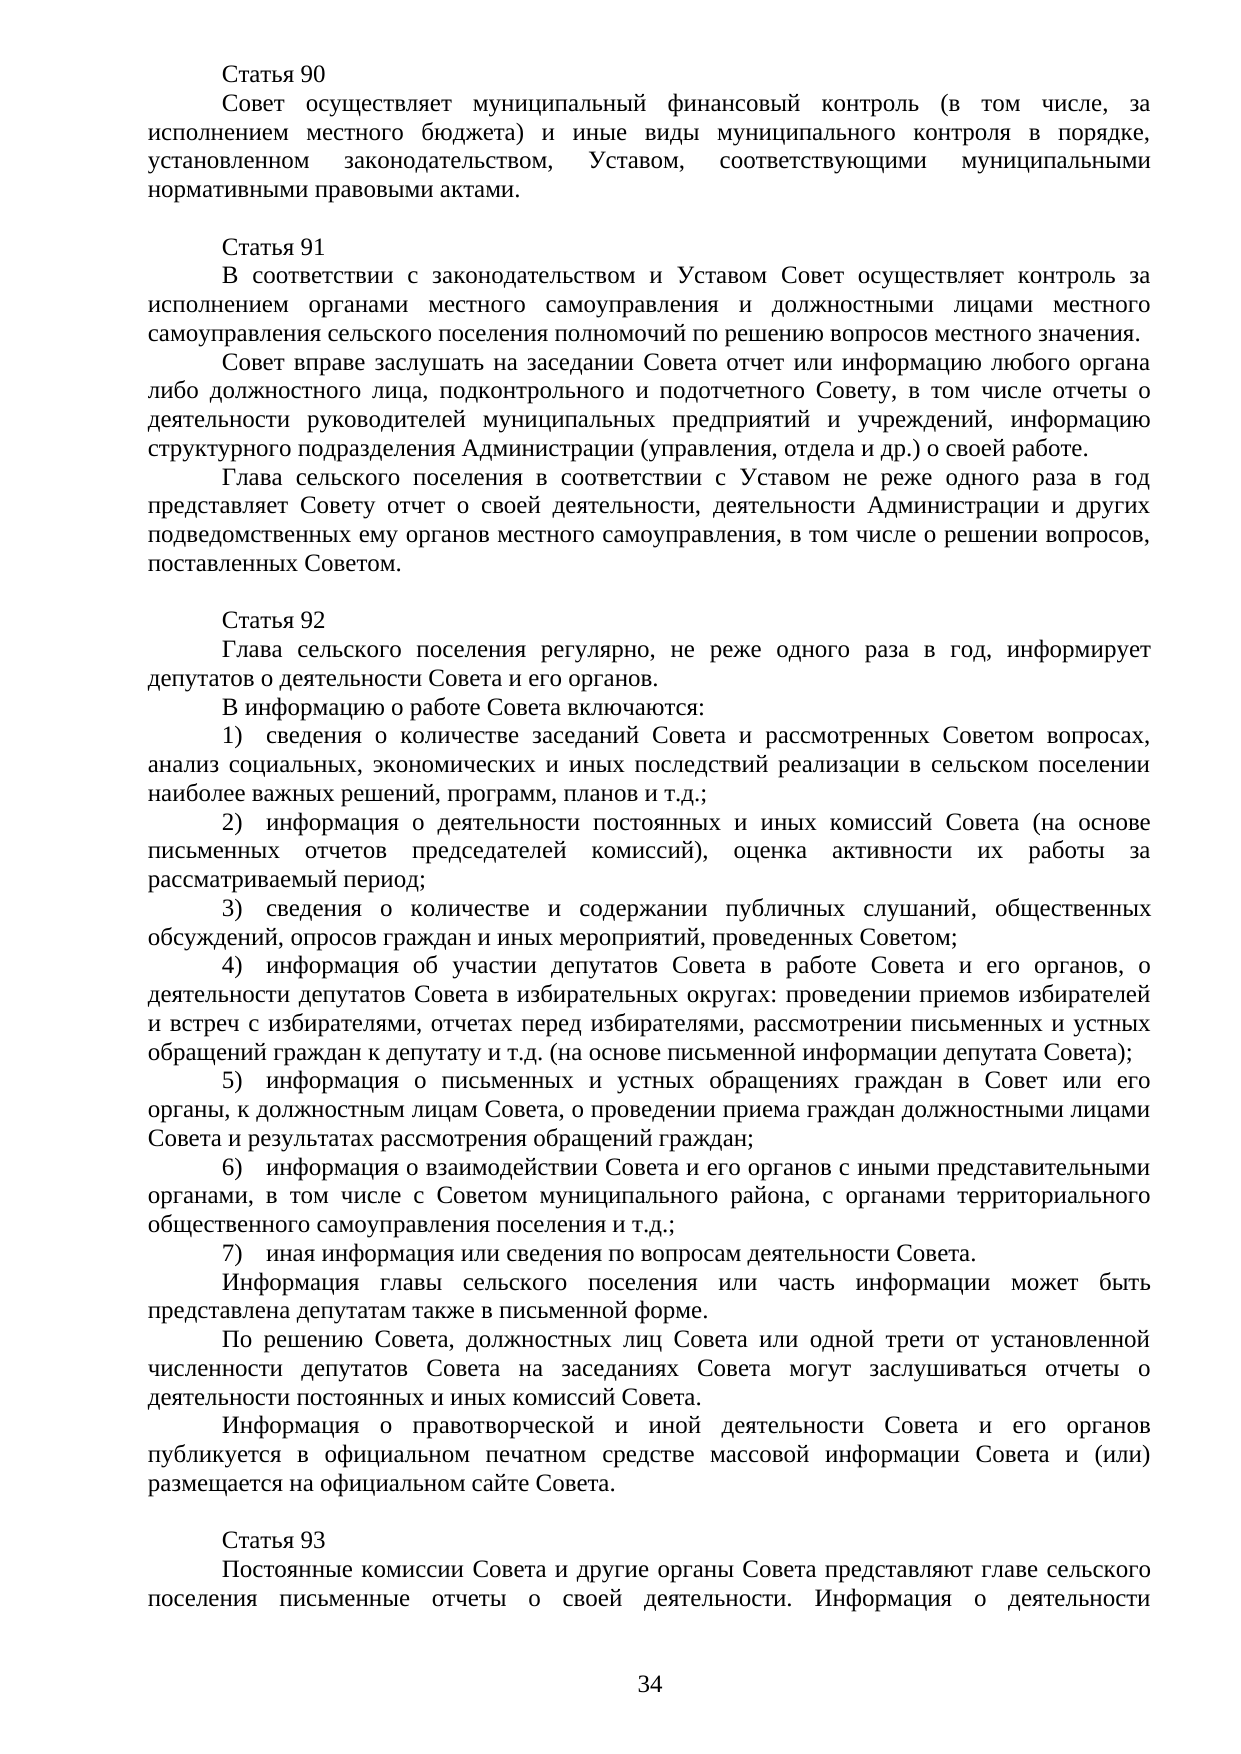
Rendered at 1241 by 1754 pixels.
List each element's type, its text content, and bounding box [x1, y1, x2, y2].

text В соответствии с законодательством и Уставом Совет осуществляет контроль за исполнением органами местного самоуправления и должностными лицами местного самоуправления сельского поселения полномочий по решению вопросов местного значения. [148, 260, 1152, 347]
text Статья 92 [148, 605, 1152, 634]
text По решению Совета, должностных лиц Совета или одной трети от установленной численности депутатов Совета на заседаниях Совета могут заслушиваться отчеты о деятельности постоянных и иных комиссий Совета. [148, 1324, 1152, 1410]
text 2) информация о деятельности постоянных и иных комиссий Совета (на основе письменных отчетов председателей комиссий), оценка активности их работы за рассматриваемый период; [148, 807, 1152, 893]
text 5) информация о письменных и устных обращениях граждан в Совет или его органы, к должностным лицам Совета, о проведении приема граждан должностными лицами Совета и результатах рассмотрения обращений граждан; [148, 1065, 1152, 1152]
text Статья 93 [148, 1525, 1152, 1554]
text Глава сельского поселения регулярно, не реже одного раза в год, информирует депутатов о деятельности Совета и его органов. [148, 634, 1152, 692]
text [148, 1554, 1152, 1612]
text В информацию о работе Совета включаются: [148, 692, 1152, 720]
text Глава сельского поселения в соответствии с Уставом не реже одного раза в год представляет Совету отчет о своей деятельности, деятельности Администрации и других подведомственных ему органов местного самоуправления, в том числе о решении вопросов, поставленных Советом. [148, 462, 1152, 577]
text Информация главы сельского поселения или часть информации может быть представлена депутатам также в письменной форме. [148, 1267, 1152, 1324]
text 1) сведения о количестве заседаний Совета и рассмотренных Советом вопросах, анализ социальных, экономических и иных последствий реализации в сельском поселении наиболее важных решений, программ, планов и т.д.; [148, 720, 1152, 807]
text 4) информация об участии депутатов Совета в работе Совета и его органов, о деятельности депутатов Совета в избирательных округах: проведении приемов избирателей и встреч с избирателями, отчетах перед избирателями, рассмотрении письменных и устных обращений граждан к депутату и т.д. (на основе письменной информации депутата Совета); [148, 950, 1152, 1065]
text Совет осуществляет муниципальный финансовый контроль (в том числе, за исполнением местного бюджета) и иные виды муниципального контроля в порядке, установленном законодательством, Уставом, соответствующими муниципальными нормативными правовыми актами. [148, 88, 1152, 203]
text Статья 90 [148, 59, 1152, 88]
text Информация о правотворческой и иной деятельности Совета и его органов публикуется в официальном печатном средстве массовой информации Совета и (или) размещается на официальном сайте Совета. [148, 1410, 1152, 1497]
text 7) иная информация или сведения по вопросам деятельности Совета. [148, 1238, 1152, 1267]
text Статья 91 [148, 232, 1152, 260]
text 3) сведения о количестве и содержании публичных слушаний, общественных обсуждений, опросов граждан и иных мероприятий, проведенных Советом; [148, 893, 1152, 950]
text Совет вправе заслушать на заседании Совета отчет или информацию любого органа либо должностного лица, подконтрольного и подотчетного Совету, в том числе отчеты о деятельности руководителей муниципальных предприятий и учреждений, информацию структурного подразделения Администрации (управления, отдела и др.) о своей работе. [148, 347, 1152, 462]
text 6) информация о взаимодействии Совета и его органов с иными представительными органами, в том числе с Советом муниципального района, с органами территориального общественного самоуправления поселения и т.д.; [148, 1152, 1152, 1238]
